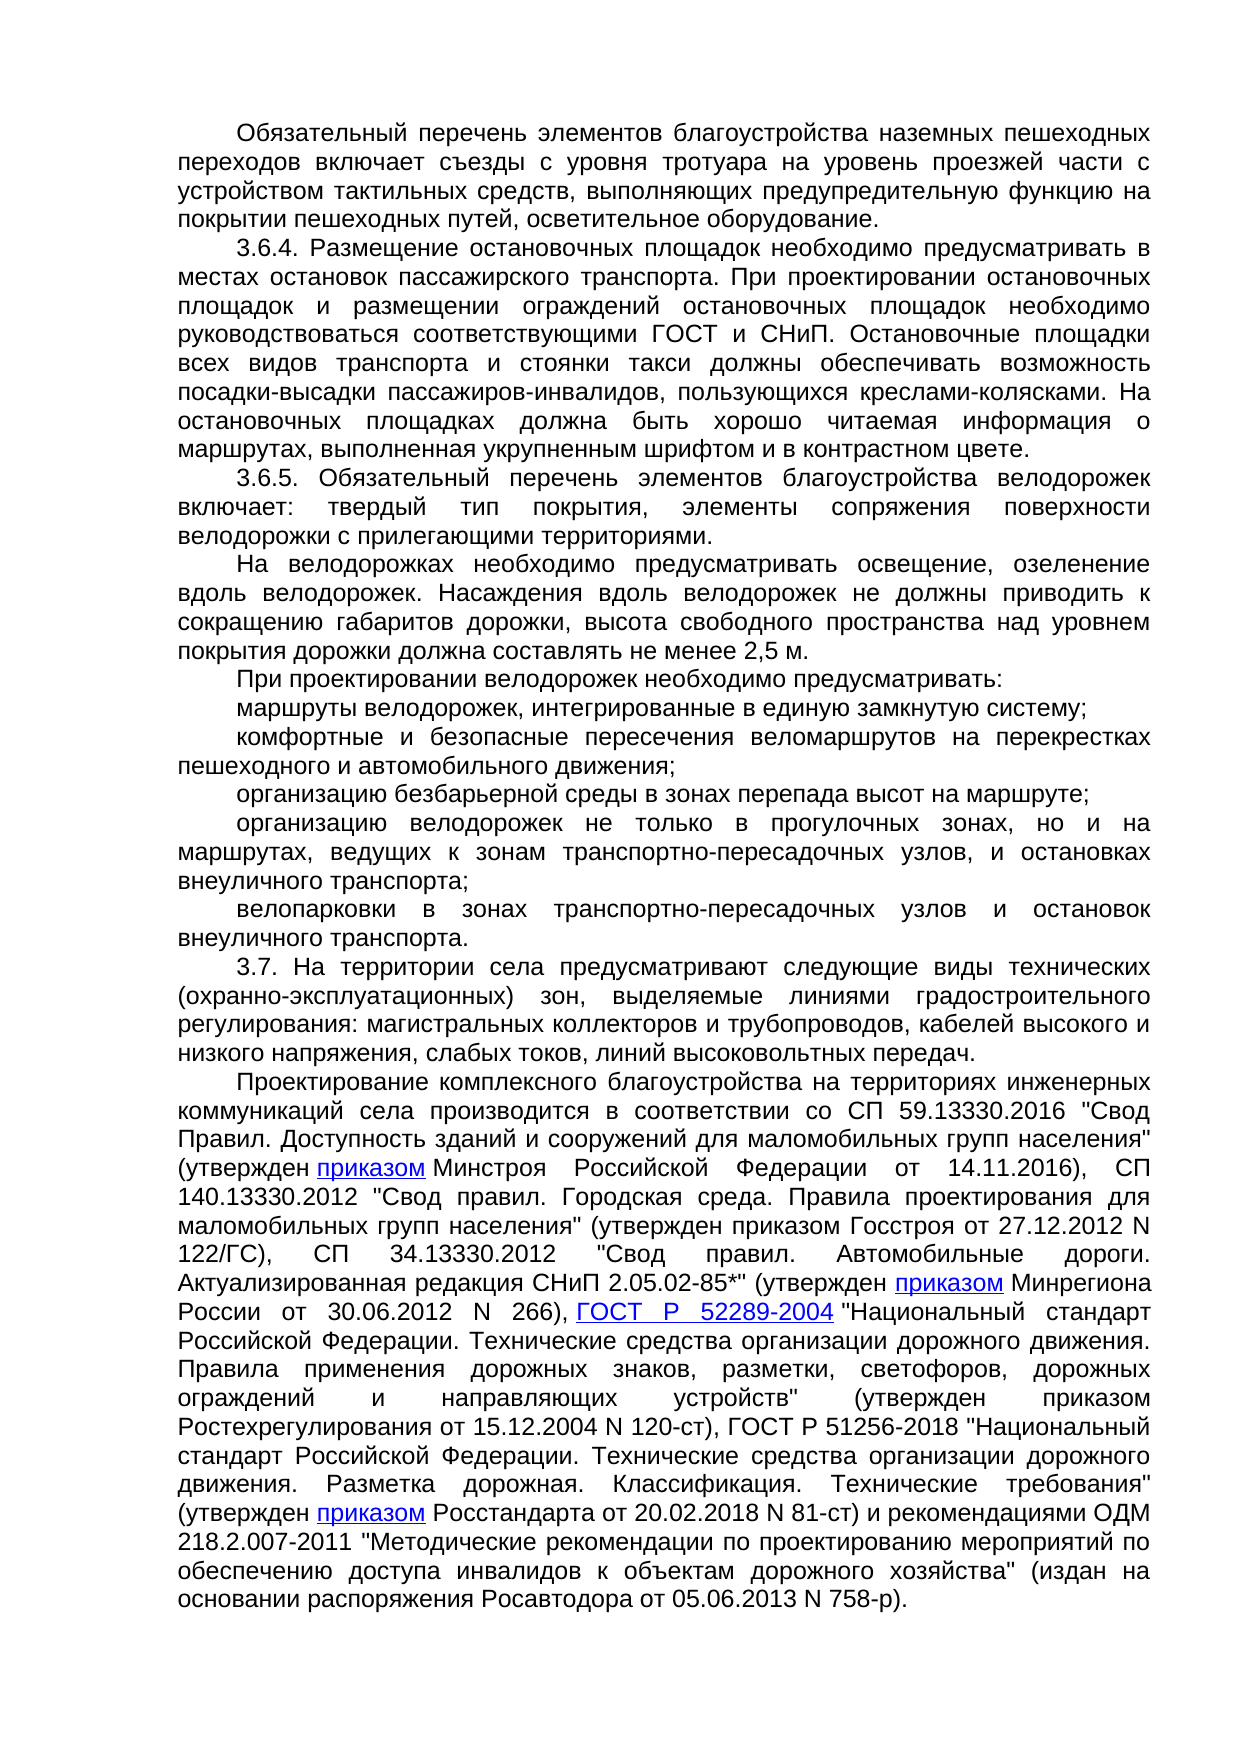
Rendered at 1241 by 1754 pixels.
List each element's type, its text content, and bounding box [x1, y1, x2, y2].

text Проектирование комплексного благоустройства на территориях инженерных коммуникаций села производится в соответствии со СП 59.13330.2016 "Свод Правил. Доступность зданий и сооружений для маломобильных групп населения" (утвержден приказом Минстроя Российской Федерации от 14.11.2016), СП 140.13330.2012 "Свод правил. Городская среда. Правила проектирования для маломобильных групп населения" (утвержден приказом Госстроя от 27.12.2012 N 122/ГС), СП 34.13330.2012 "Свод правил. Автомобильные дороги. Актуализированная редакция СНиП 2.05.02-85*" (утвержден приказом Минрегиона России от 30.06.2012 N 266), ГОСТ Р 52289-2004 "Национальный стандарт Российской Федерации. Технические средства организации дорожного движения. Правила применения дорожных знаков, разметки, светофоров, дорожных ограждений и направляющих устройств" (утвержден приказом Ростехрегулирования от 15.12.2004 N 120-ст), ГОСТ Р 51256-2018 "Национальный стандарт Российской Федерации. Технические средства организации дорожного движения. Разметка дорожная. Классификация. Технические требования" (утвержден приказом Росстандарта от 20.02.2018 N 81-ст) и рекомендациями ОДМ 218.2.007-2011 "Методические рекомендации по проектированию мероприятий по обеспечению доступа инвалидов к объектам дорожного хозяйства" (издан на основании распоряжения Росавтодора от 05.06.2013 N 758-р). [177, 1067, 1152, 1613]
text 3.6.4. Размещение остановочных площадок необходимо предусматривать в местах остановок пассажирского транспорта. При проектировании остановочных площадок и размещении ограждений остановочных площадок необходимо руководствоваться соответствующими ГОСТ и СНиП. Остановочные площадки всех видов транспорта и стоянки такси должны обеспечивать возможность посадки-высадки пассажиров-инвалидов, пользующихся креслами-колясками. На остановочных площадках должна быть хорошо читаемая информация о маршрутах, выполненная укрупненным шрифтом и в контрастном цвете. [177, 233, 1152, 463]
text организацию велодорожек не только в прогулочных зонах, но и на маршрутах, ведущих к зонам транспортно-пересадочных узлов, и остановках внеуличного транспорта; [177, 808, 1152, 894]
text маршруты велодорожек, интегрированные в единую замкнутую систему; [177, 693, 1152, 722]
text 3.7. На территории села предусматривают следующие виды технических (охранно-эксплуатационных) зон, выделяемые линиями градостроительного регулирования: магистральных коллекторов и трубопроводов, кабелей высокого и низкого напряжения, слабых токов, линий высоковольтных передач. [177, 952, 1152, 1067]
text На велодорожках необходимо предусматривать освещение, озеленение вдоль велодорожек. Насаждения вдоль велодорожек не должны приводить к сокращению габаритов дорожки, высота свободного пространства над уровнем покрытия дорожки должна составлять не менее 2,5 м. [177, 549, 1152, 664]
text Обязательный перечень элементов благоустройства наземных пешеходных переходов включает съезды с уровня тротуара на уровень проезжей части с устройством тактильных средств, выполняющих предупредительную функцию на покрытии пешеходных путей, осветительное оборудование. [177, 118, 1152, 233]
text организацию безбарьерной среды в зонах перепада высот на маршруте; [177, 779, 1152, 808]
text При проектировании велодорожек необходимо предусматривать: [177, 664, 1152, 693]
text 3.6.5. Обязательный перечень элементов благоустройства велодорожек включает: твердый тип покрытия, элементы сопряжения поверхности велодорожки с прилегающими территориями. [177, 463, 1152, 549]
text комфортные и безопасные пересечения веломаршрутов на перекрестках пешеходного и автомобильного движения; [177, 722, 1152, 779]
text велопарковки в зонах транспортно-пересадочных узлов и остановок внеуличного транспорта. [177, 894, 1152, 952]
